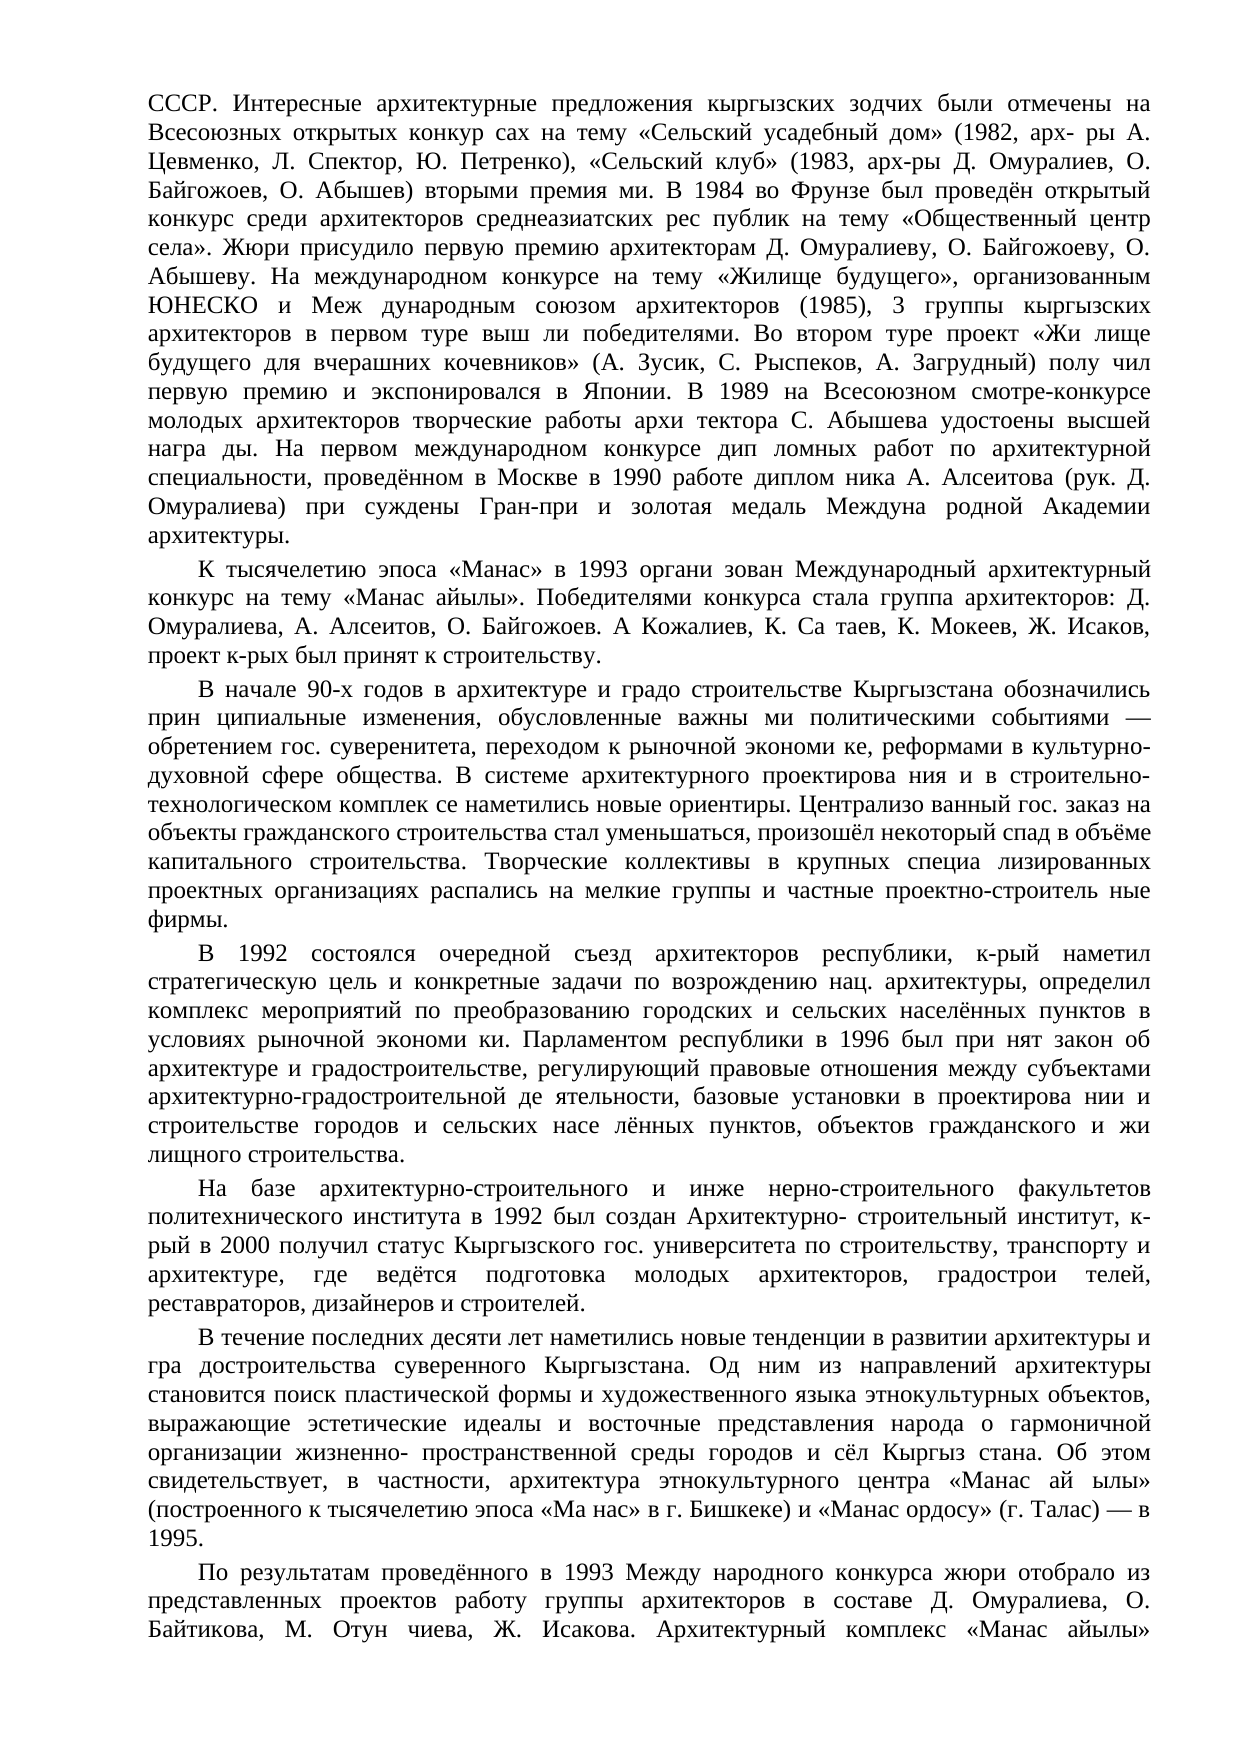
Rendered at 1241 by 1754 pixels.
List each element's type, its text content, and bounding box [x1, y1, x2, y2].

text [148, 1557, 1152, 1643]
text В начале 90-х годов в архитектуре и градо строительстве Кыргызстана обозначились прин ципиальные изменения, обусловленные важны ми политическими событиями — обретением гос. суверенитета, переходом к рыночной экономи ке, реформами в культурно-духовной сфере общества. В системе архитектурного проектирова ния и в строительно-технологическом комплек се наметились новые ориентиры. Централизо ванный гос. заказ на объекты гражданского строительства стал уменьшаться, произошёл некоторый спад в объёме капитального строительства. Творческие коллективы в крупных специа лизированных проектных организациях распались на мелкие группы и частные проектно-строитель ные фирмы. [148, 674, 1152, 932]
text В 1992 состоялся очередной съезд архитекторов республики, к-рый наметил стратегическую цель и конкретные задачи по возрождению нац. архитектуры, определил комплекс мероприятий по преобразованию городских и сельских населённых пунктов в условиях рыночной экономи ки. Парламентом республики в 1996 был при нят закон об архитектуре и градостроительстве, регулирующий правовые отношения между субъектами архитектурно-градостроительной де ятельности, базовые установки в проектирова нии и строительстве городов и сельских насе лённых пунктов, объектов гражданского и жи лищного строительства. [148, 938, 1152, 1168]
text В течение последних десяти лет наметились новые тенденции в развитии архитектуры и гра достроительства суверенного Кыргызстана. Од ним из направлений архитектуры становится поиск пластической формы и художественного языка этнокультурных объектов, выражающие эстетические идеалы и восточные представления народа о гармоничной организации жизненно- пространственной среды городов и сёл Кыргыз стана. Об этом свидетельствует, в частности, архитектура этнокультурного центра «Манас ай ылы» (построенного к тысячелетию эпоса «Ма нас» в г. Бишкеке) и «Манас ордосу» (г. Талас) — в 1995. [148, 1322, 1152, 1552]
text К тысячелетию эпоса «Манас» в 1993 органи зован Международный архитектурный конкурс на тему «Манас айылы». Победителями конкурса стала группа архитекторов: Д. Омуралиева, А. Алсеитов, О. Байгожоев. А Кожалиев, К. Са таев, К. Мокеев, Ж. Исаков, проект к-рых был принят к строительству. [148, 554, 1152, 669]
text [148, 88, 1152, 548]
text На базе архитектурно-строительного и инже нерно-строительного факультетов политехнического института в 1992 был создан Архитектурно- строительный институт, к-рый в 2000 получил статус Кыргызского гос. университета по строительству, транспорту и архитектуре, где ведётся подготовка молодых архитекторов, градострои телей, реставраторов, дизайнеров и строителей. [148, 1173, 1152, 1316]
